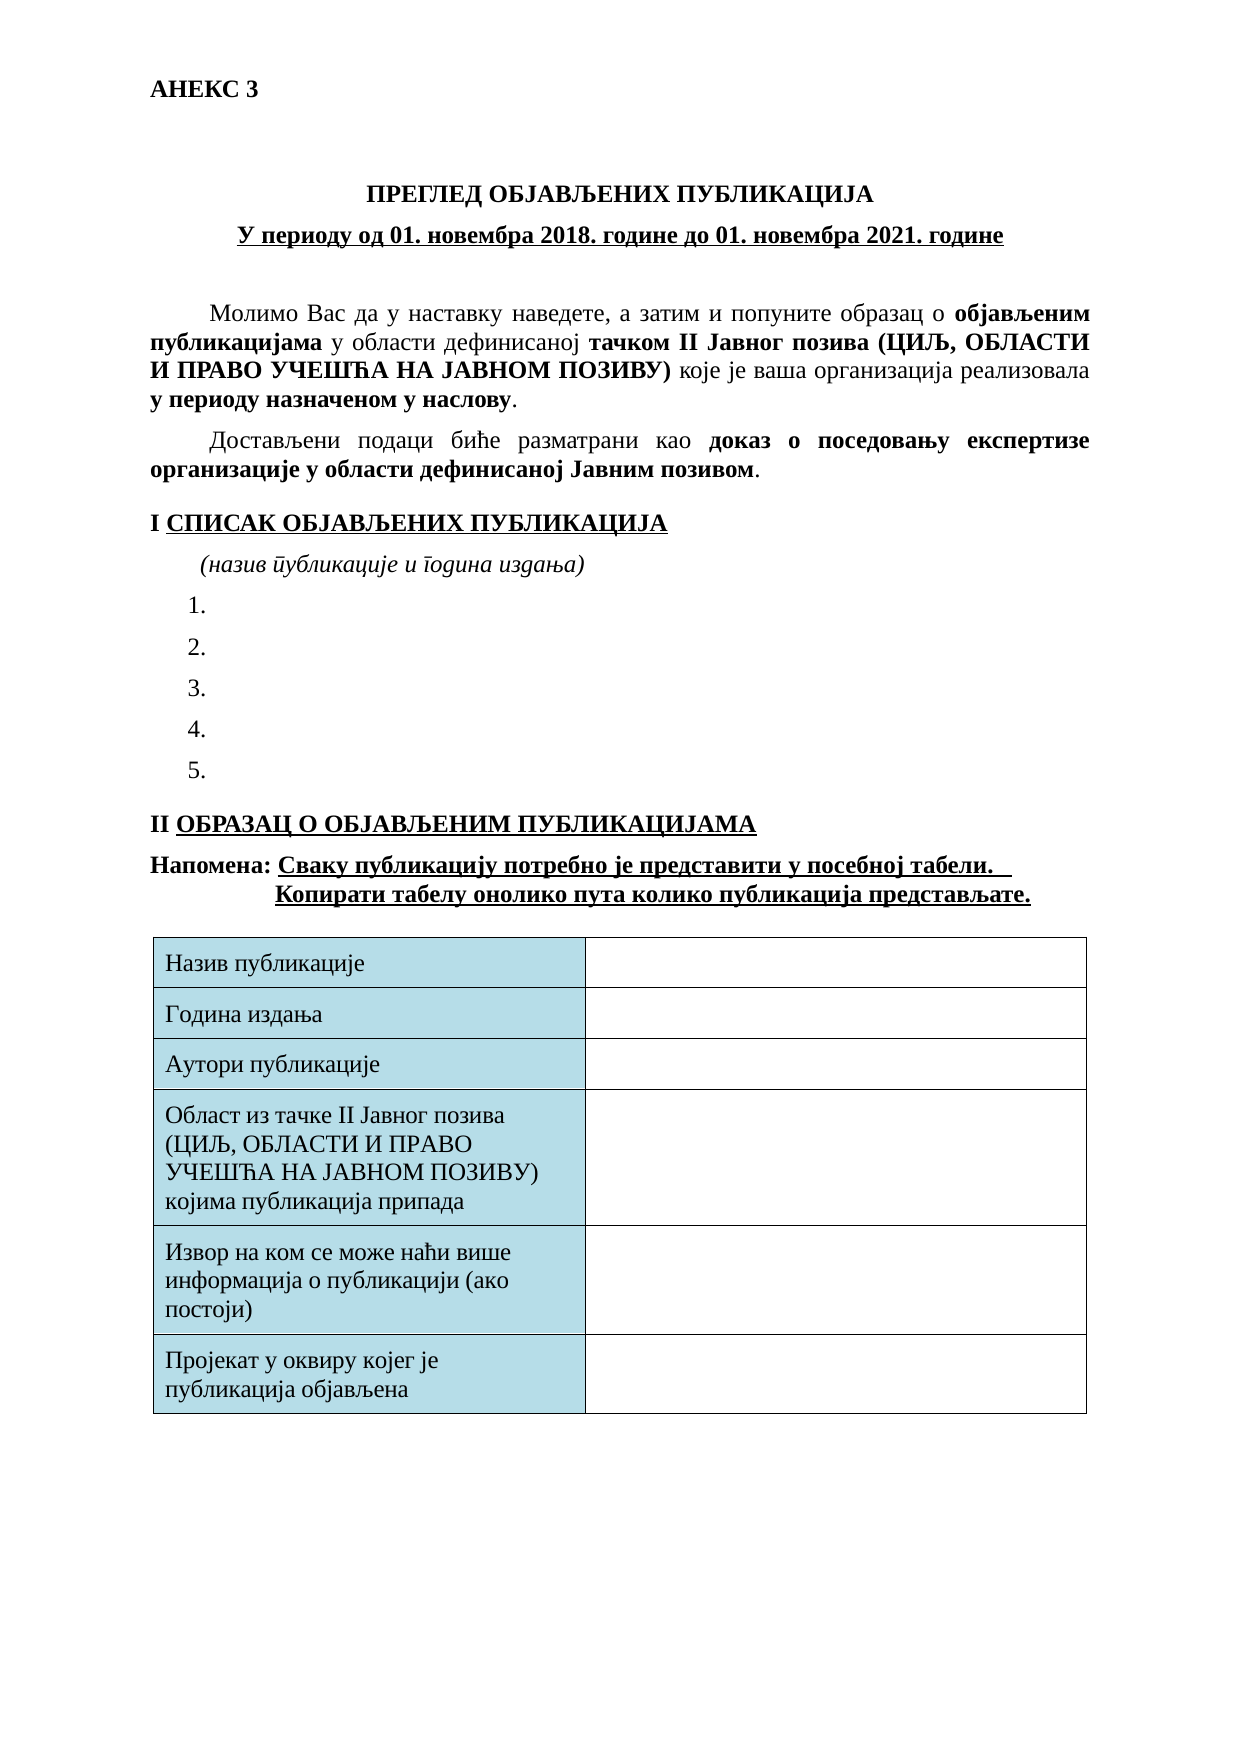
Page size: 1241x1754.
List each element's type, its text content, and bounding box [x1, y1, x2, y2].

text Молимо Вас да у наставку наведете, а затим и попуните образац о објављеним публикацијама у области дефинисаној тачком II Јавног позива (ЦИЉ, ОБЛАСТИ И ПРАВО УЧЕШЋА НА ЈАВНОМ ПОЗИВУ) које је ваша организација реализовала у периоду назначеном у наслову. [150, 298, 1090, 413]
table_cell [586, 1226, 1086, 1333]
table_header [586, 938, 1086, 987]
table_header Назив публикације [154, 938, 585, 987]
text Достављени подаци биће разматрани као доказ о поседовању експертизе организације у области дефинисаној Јавним позивом. [150, 425, 1090, 483]
table_cell Аутори публикације [154, 1039, 585, 1088]
table_cell Извор на ком се може наћи више информација о публикацији (ако постоји) [154, 1226, 585, 1333]
table_cell [586, 1039, 1086, 1088]
table_cell Пројекат у оквиру којег је публикација објављена [154, 1335, 585, 1413]
text Напомена: Сваку публикацију потребно је представити у посебној табели. [150, 850, 1090, 879]
table_cell [586, 988, 1086, 1038]
table_cell [586, 1090, 1086, 1225]
text (назив публикације и година издања) [150, 549, 1090, 578]
table_cell [586, 1335, 1086, 1413]
table_cell Година издања [154, 988, 585, 1038]
text Копирати табелу онолико пута колико публикација представљате. [150, 879, 1090, 908]
text ПРЕГЛЕД ОБЈАВЉЕНИХ ПУБЛИКАЦИЈА [150, 179, 1090, 207]
table_cell Област из тачке II Јавног позива (ЦИЉ, ОБЛАСТИ И ПРАВО УЧЕШЋА НА ЈАВНОМ ПОЗИВУ) којима публикација припада [154, 1090, 585, 1225]
text I СПИСАК ОБЈАВЉЕНИХ ПУБЛИКАЦИЈА [150, 508, 1090, 537]
text II ОБРАЗАЦ О ОБЈАВЉЕНИМ ПУБЛИКАЦИЈАМА [150, 809, 1090, 838]
text У периоду од 01. новембра 2018. године до 01. новембра 2021. године [150, 220, 1090, 249]
